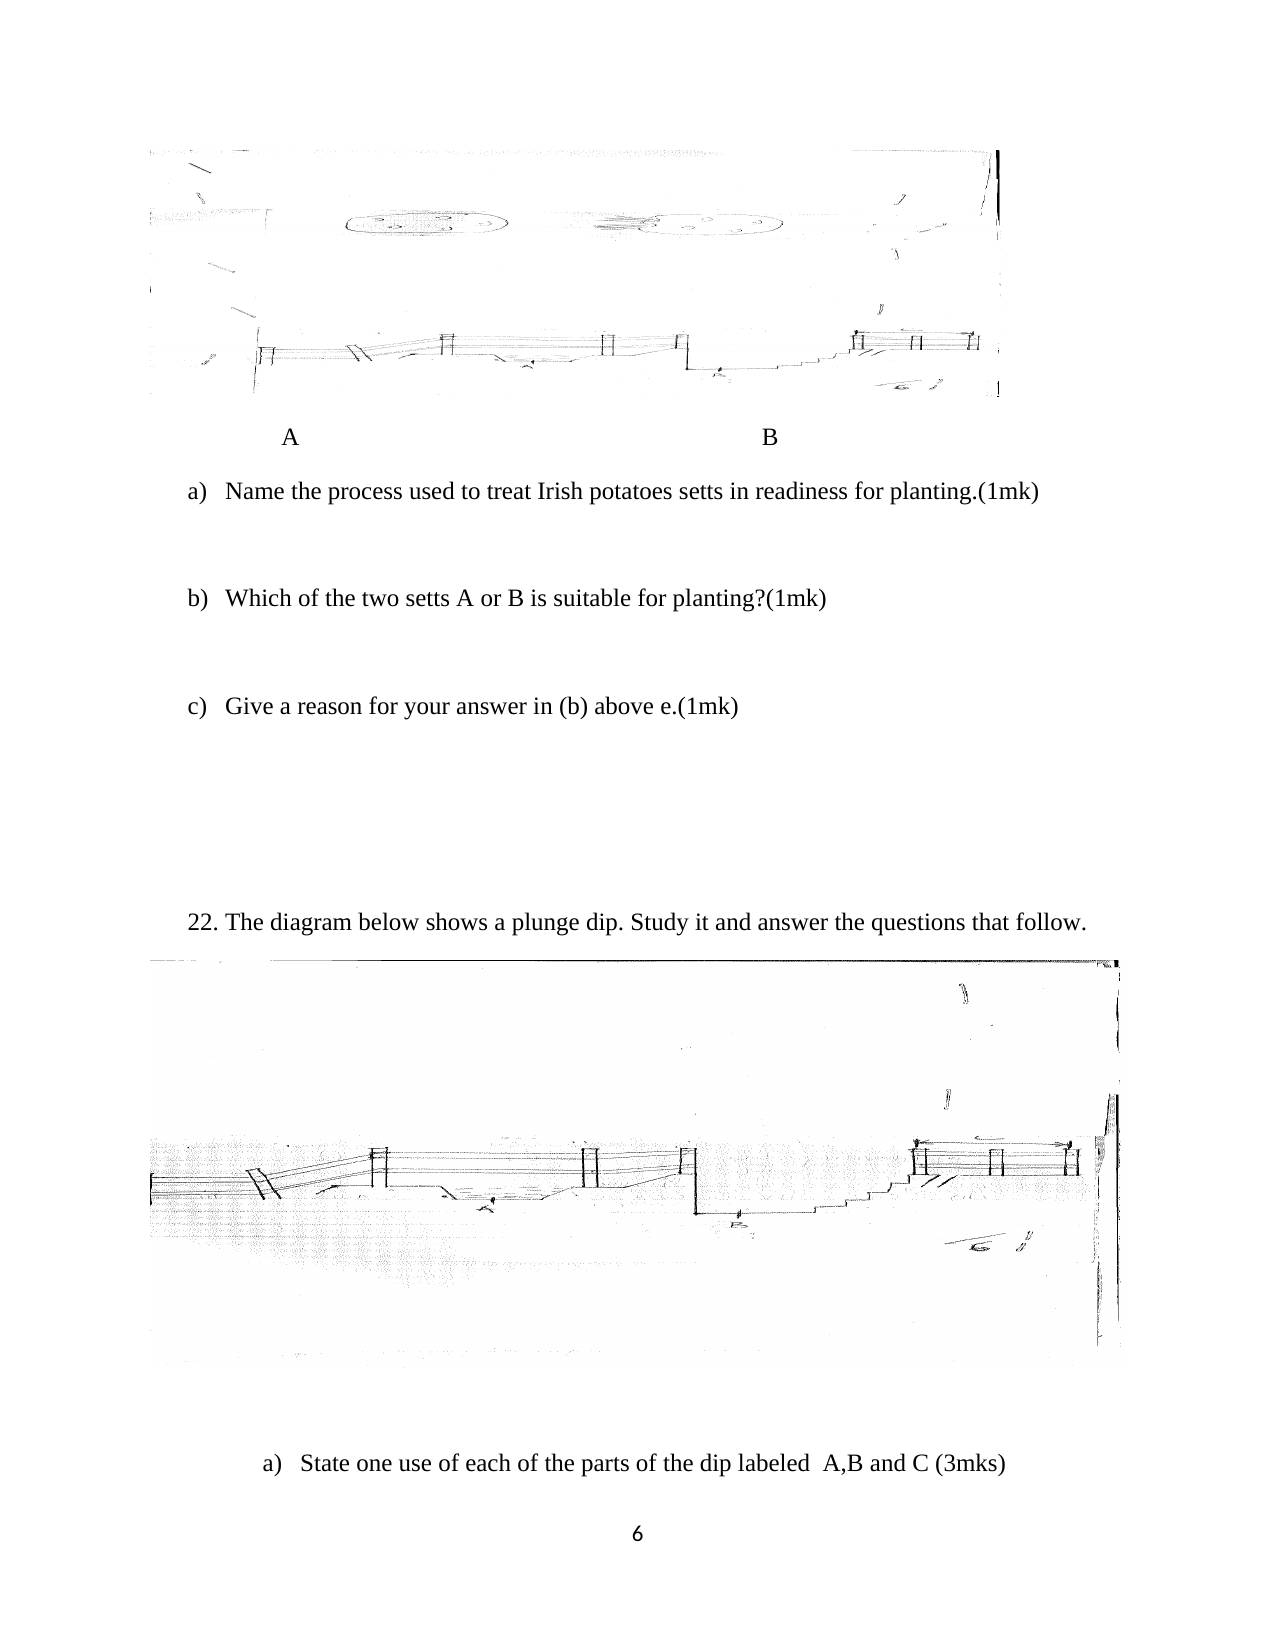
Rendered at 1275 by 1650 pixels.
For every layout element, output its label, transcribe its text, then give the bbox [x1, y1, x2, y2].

list The diagram below shows a plunge dip. Study it and answer the questions that follow. [187, 907, 1125, 935]
text A B [150, 422, 1125, 451]
list State one use of each of the parts of the dip labeled A,B and C (3mks) [262, 1448, 1125, 1476]
list Give a reason for your answer in (b) above e.(1mk) [187, 691, 1125, 720]
picture [150, 150, 1002, 397]
picture [150, 960, 1125, 1369]
list Name the process used to treat Irish potatoes setts in readiness for planting.(1mk) [187, 476, 1125, 504]
list Which of the two setts A or B is suitable for planting?(1mk) [187, 583, 1125, 612]
